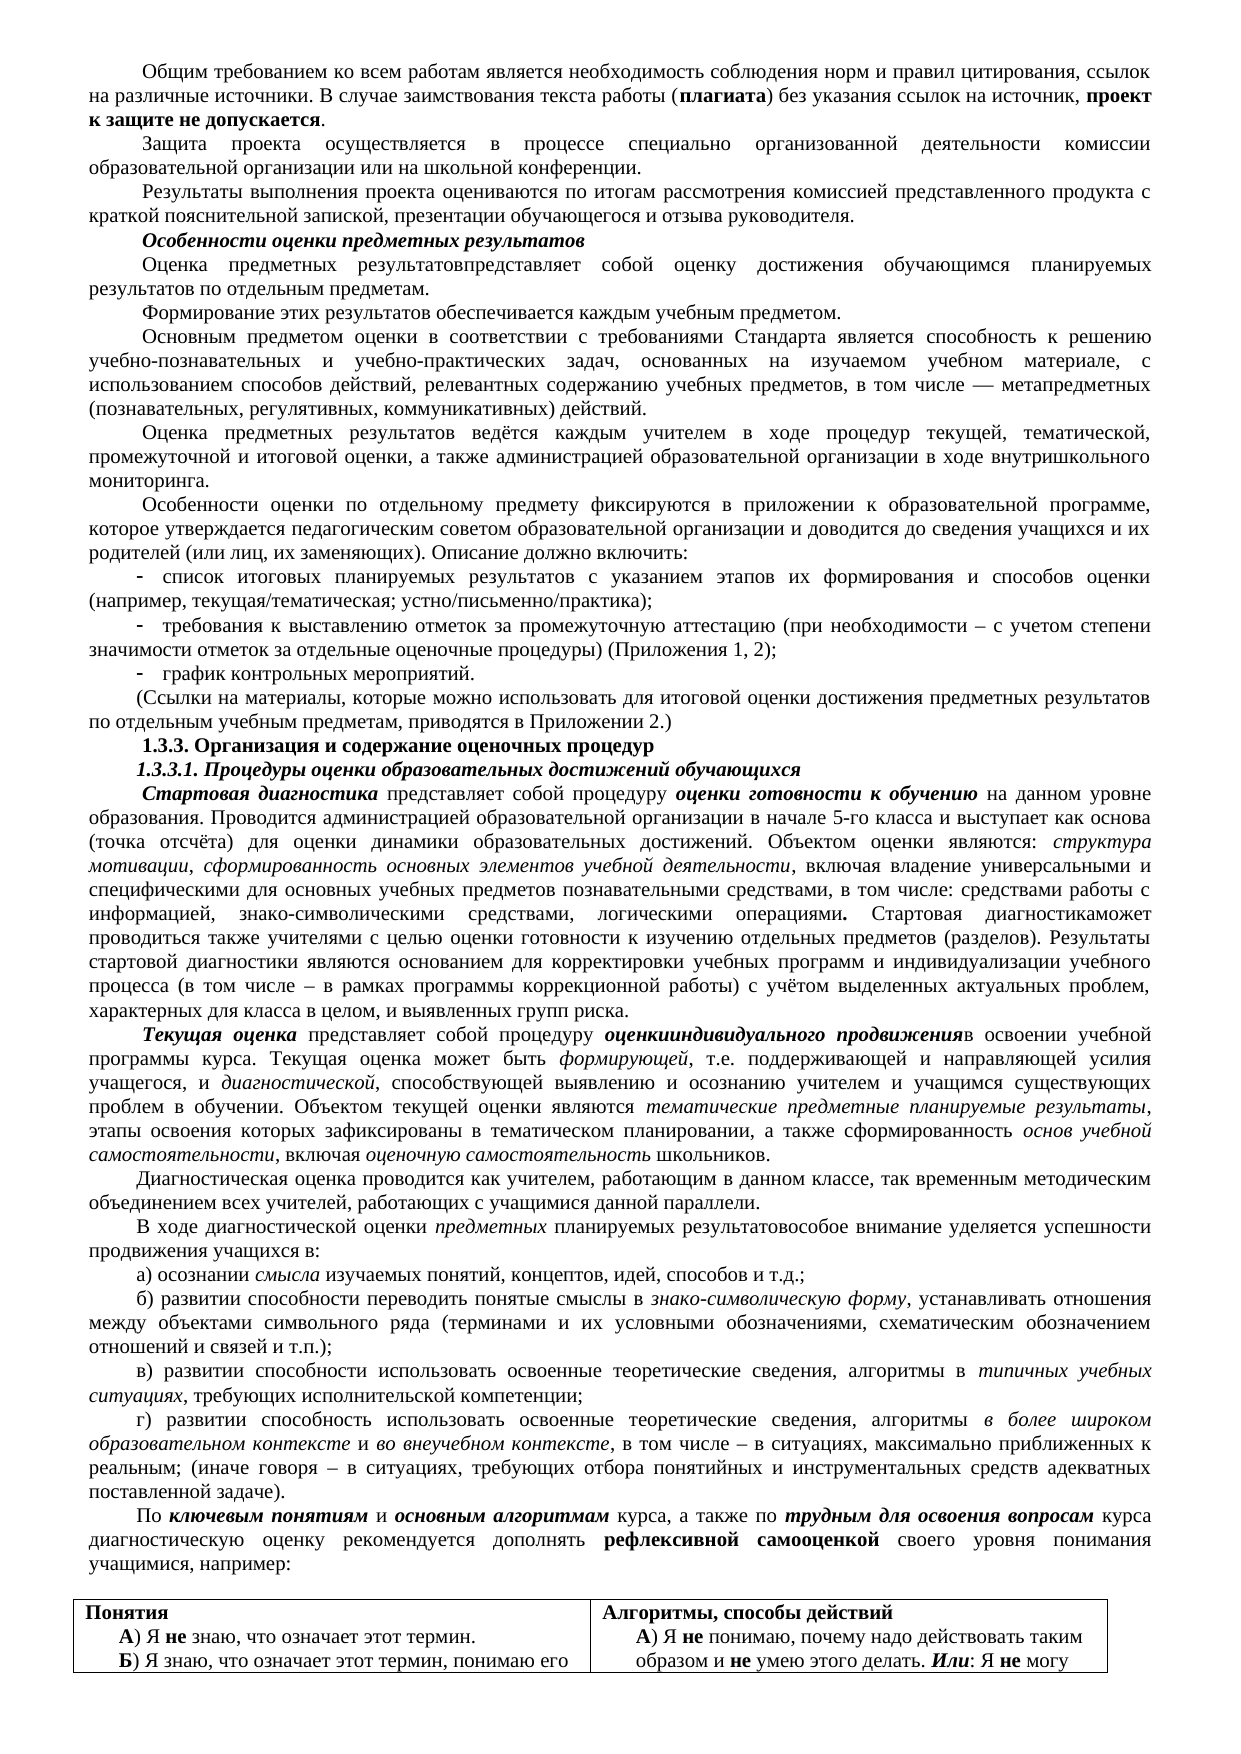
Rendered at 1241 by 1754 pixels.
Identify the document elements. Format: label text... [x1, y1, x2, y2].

text 1.3.3.1. Процедуры оценки образовательных достижений обучающихся [89, 757, 1152, 781]
text б) развитии способности переводить понятые смыслы в знако-символическую форму, устанавливать отношения между объектами символьного ряда (терминами и их условными обозначениями, схематическим обозначением отношений и связей и т.п.); [89, 1286, 1152, 1358]
text Особенности оценки предметных результатов [89, 227, 1152, 252]
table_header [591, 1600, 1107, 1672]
text Текущая оценка представляет собой процедуру оценкииндивидуального продвиженияв освоении учебной программы курса. Текущая оценка может быть формирующей, т.е. поддерживающей и направляющей усилия учащегося, и диагностической, способствующей выявлению и осознанию учителем и учащимся существующих проблем в обучении. Объектом текущей оценки являются тематические предметные планируемые результаты, этапы освоения которых зафиксированы в тематическом планировании, а также сформированность основ учебной самостоятельности, включая оценочную самостоятельность школьников. [89, 1022, 1152, 1166]
text В ходе диагностической оценки предметных планируемых результатовособое внимание уделяется успешности продвижения учащихся в: [89, 1214, 1152, 1262]
text в) развитии способности использовать освоенные теоретические сведения, алгоритмы в типичных учебных ситуациях, требующих исполнительской компетенции; [89, 1358, 1152, 1407]
text а) осознании смысла изучаемых понятий, концептов, идей, способов и т.д.; [89, 1262, 1152, 1286]
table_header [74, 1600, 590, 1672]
text 1.3.3. Организация и содержание оценочных процедур [89, 733, 1152, 757]
text Диагностическая оценка проводится как учителем, работающим в данном классе, так временным методическим объединением всех учителей, работающих с учащимися данной параллели. [89, 1166, 1152, 1214]
text Особенности оценки по отдельному предмету фиксируются в приложении к образовательной программе, которое утверждается педагогическим советом образовательной организации и доводится до сведения учащихся и их родителей (или лиц, их заменяющих). Описание должно включить: [89, 492, 1152, 564]
text Формирование этих результатов обеспечивается каждым учебным предметом. [89, 300, 1152, 324]
list (Ссылки на материалы, которые можно использовать для итоговой оценки достижения предметных результатов по отдельным учебным предметам, приводятся в Приложении 2.) [89, 685, 1152, 733]
text Стартовая диагностика представляет собой процедуру оценки готовности к обучению на данном уровне образования. Проводится администрацией образовательной организации в начале 5-го класса и выступает как основа (точка отсчёта) для оценки динамики образовательных достижений. Объектом оценки являются: структура мотивации, сформированность основных элементов учебной деятельности, включая владение универсальными и специфическими для основных учебных предметов познавательными средствами, в том числе: средствами работы с информацией, знако-символическими средствами, логическими операциями. Стартовая диагностикаможет проводиться также учителями с целью оценки готовности к изучению отдельных предметов (разделов). Результаты стартовой диагностики являются основанием для корректировки учебных программ и индивидуализации учебного процесса (в том числе – в рамках программы коррекционной работы) с учётом выделенных актуальных проблем, характерных для класса в целом, и выявленных групп риска. [89, 781, 1152, 1022]
text Общим требованием ко всем работам является необходимость соблюдения норм и правил цитирования, ссылок на различные источники. В случае заимствования текста работы (плагиата) без указания ссылок на источник, проект к защите не допускается. [89, 59, 1152, 131]
text г) развитии способность использовать освоенные теоретические сведения, алгоритмы в более широком образовательном контексте и во внеучебном контексте, в том числе – в ситуациях, максимально приближенных к реальным; (иначе говоря – в ситуациях, требующих отбора понятийных и инструментальных средств адекватных поставленной задаче). [89, 1407, 1152, 1503]
text Оценка предметных результатовпредставляет собой оценку достижения обучающимся планируемых результатов по отдельным предметам. [89, 252, 1152, 300]
text Основным предметом оценки в соответствии с требованиями Стандарта является способность к решению учебно-познавательных и учебно-практических задач, основанных на изучаемом учебном материале, с использованием способов действий, релевантных содержанию учебных предметов, в том числе — метапредметных (познавательных, регулятивных, коммуникативных) действий. [89, 324, 1152, 420]
list график контрольных мероприятий. [89, 661, 1152, 685]
text По ключевым понятиям и основным алгоритмам курса, а также по трудным для освоения вопросам курса диагностическую оценку рекомендуется дополнять рефлексивной самооценкой своего уровня понимания учащимися, например: [89, 1503, 1152, 1575]
text Оценка предметных результатов ведётся каждым учителем в ходе процедур текущей, тематической, промежуточной и итоговой оценки, а также администрацией образовательной организации в ходе внутришкольного мониторинга. [89, 420, 1152, 492]
list список итоговых планируемых результатов с указанием этапов их формирования и способов оценки (например, текущая/тематическая; устно/письменно/практика); [89, 564, 1152, 612]
text Результаты выполнения проекта оцениваются по итогам рассмотрения комиссией представленного продукта с краткой пояснительной запиской, презентации обучающегося и отзыва руководителя. [89, 179, 1152, 227]
list требования к выставлению отметок за промежуточную аттестацию (при необходимости – с учетом степени значимости отметок за отдельные оценочные процедуры) (Приложения 1, 2); [89, 612, 1152, 661]
text Защита проекта осуществляется в процессе специально организованной деятельности комиссии образовательной организации или на школьной конференции. [89, 131, 1152, 179]
